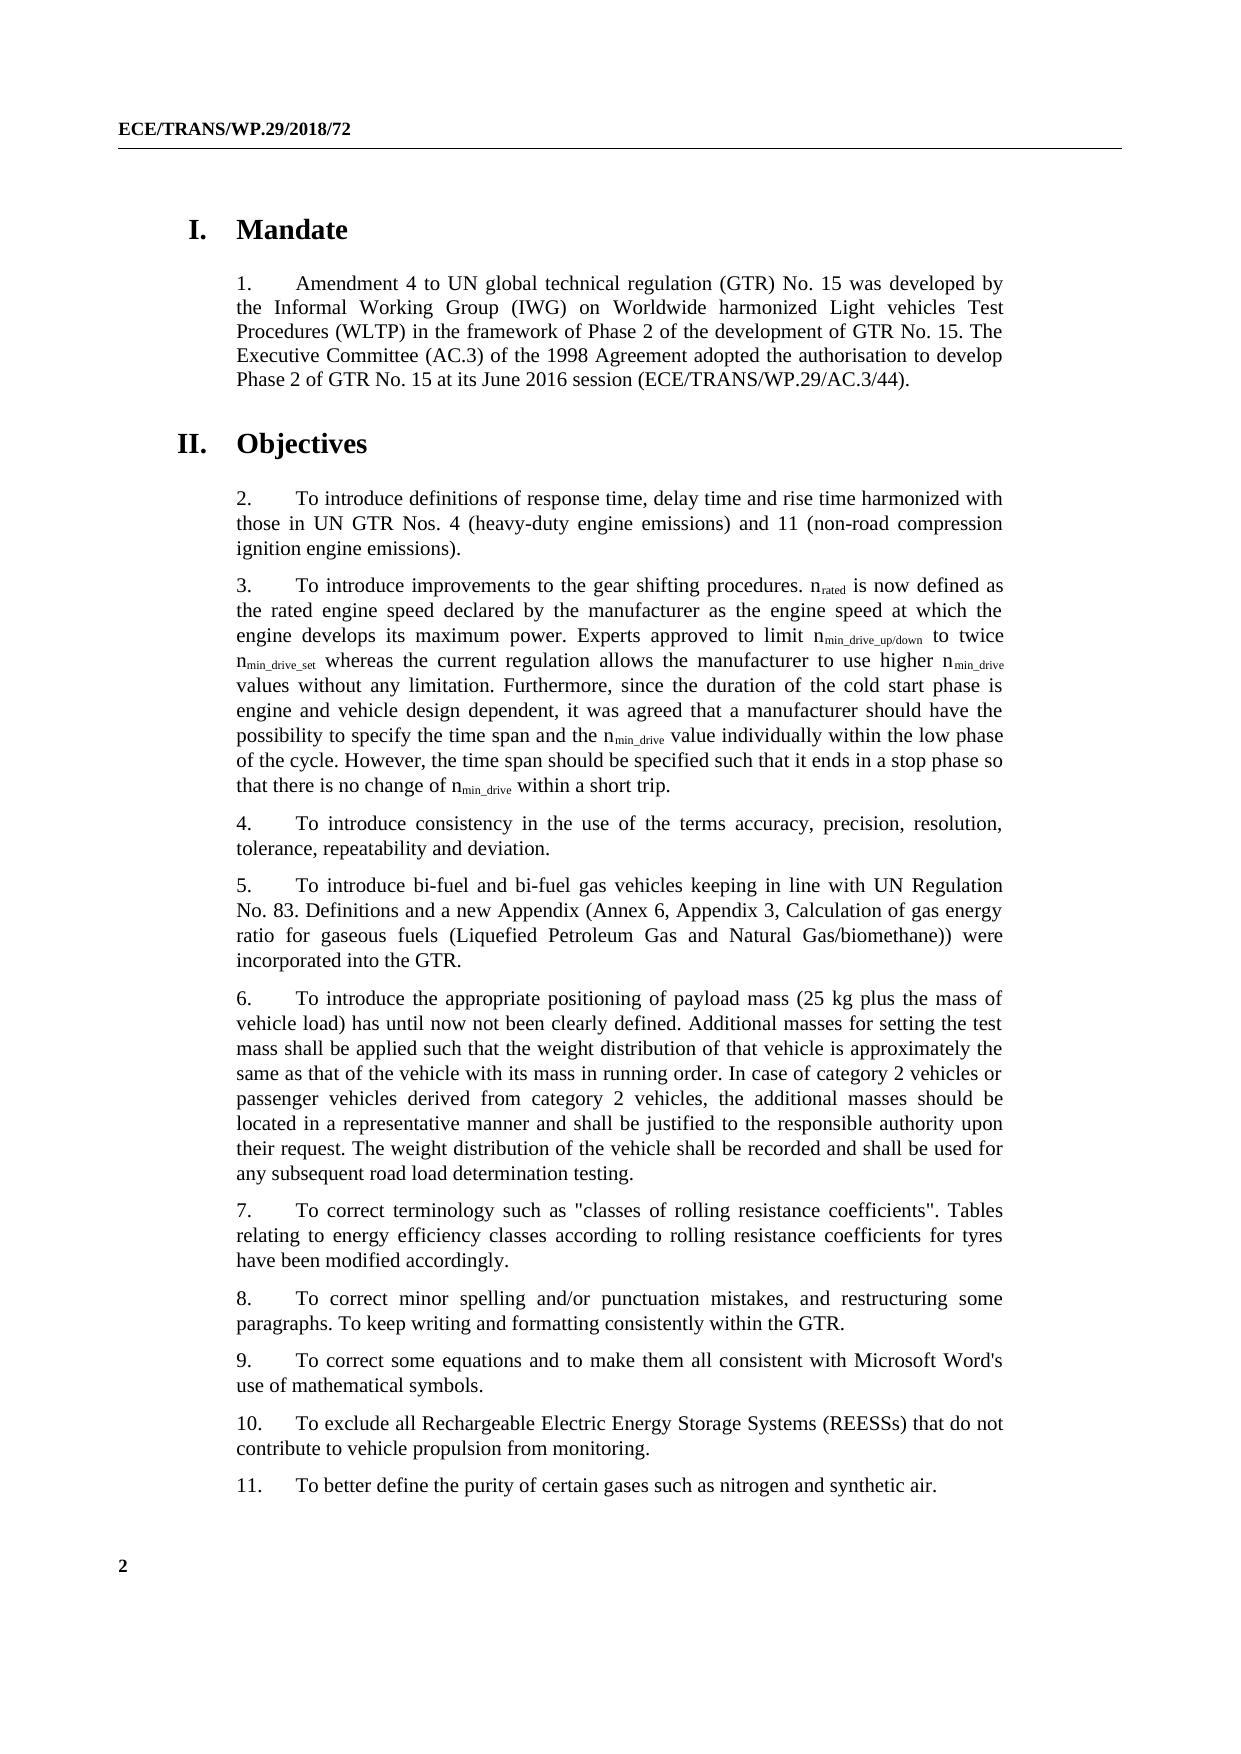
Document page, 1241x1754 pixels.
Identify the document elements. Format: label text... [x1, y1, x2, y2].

text II. Objectives [118, 429, 1004, 460]
text 9. To correct some equations and to make them all consistent with Microsoft Word's use of mathematical symbols. [236, 1347, 1004, 1397]
text 7. To correct terminology such as "classes of rolling resistance coefficients". Tables relating to energy efficiency classes according to rolling resistance coefficients for tyres have been modified accordingly. [236, 1197, 1004, 1272]
text 6. To introduce the appropriate positioning of payload mass (25 kg plus the mass of vehicle load) has until now not been clearly defined. Additional masses for setting the test mass shall be applied such that the weight distribution of that vehicle is approximately the same as that of the vehicle with its mass in running order. In case of category 2 vehicles or passenger vehicles derived from category 2 vehicles, the additional masses should be located in a representative manner and shall be justified to the responsible authority upon their request. The weight distribution of the vehicle shall be recorded and shall be used for any subsequent road load determination testing. [236, 985, 1004, 1185]
text 8. To correct minor spelling and/or punctuation mistakes, and restructuring some paragraphs. To keep writing and formatting consistently within the GTR. [236, 1285, 1004, 1335]
text 2. To introduce definitions of response time, delay time and rise time harmonized with those in UN GTR Nos. 4 (heavy-duty engine emissions) and 11 (non-road compression ignition engine emissions). [236, 485, 1004, 560]
text 3. To introduce improvements to the gear shifting procedures. nrated is now defined as the rated engine speed declared by the manufacturer as the engine speed at which the engine develops its maximum power. Experts approved to limit nmin_drive_up/down to twice nmin_drive_set whereas the current regulation allows the manufacturer to use higher nmin_drive values without any limitation. Furthermore, since the duration of the cold start phase is engine and vehicle design dependent, it was agreed that a manufacturer should have the possibility to specify the time span and the nmin_drive value individually within the low phase of the cycle. However, the time span should be specified such that it ends in a stop phase so that there is no change of nmin_drive within a short trip. [236, 572, 1004, 797]
text 1. Amendment 4 to UN global technical regulation (GTR) No. 15 was developed by the Informal Working Group (IWG) on Worldwide harmonized Light vehicles Test Procedures (WLTP) in the framework of Phase 2 of the development of GTR No. 15. The Executive Committee (AC.3) of the 1998 Agreement adopted the authorisation to develop Phase 2 of GTR No. 15 at its June 2016 session (ECE/TRANS/WP.29/AC.3/44). [236, 271, 1004, 391]
text 11. To better define the purity of certain gases such as nitrogen and synthetic air. [236, 1472, 1004, 1497]
text 10. To exclude all Rechargeable Electric Energy Storage Systems (REESSs) that do not contribute to vehicle propulsion from monitoring. [236, 1410, 1004, 1460]
text 4. To introduce consistency in the use of the terms accuracy, precision, resolution, tolerance, repeatability and deviation. [236, 810, 1004, 860]
text 5. To introduce bi-fuel and bi-fuel gas vehicles keeping in line with UN Regulation No. 83. Definitions and a new Appendix (Annex 6, Appendix 3, Calculation of gas energy ratio for gaseous fuels (Liquefied Petroleum Gas and Natural Gas/biomethane)) were incorporated into the GTR. [236, 872, 1004, 972]
text I. Mandate [118, 215, 1004, 246]
